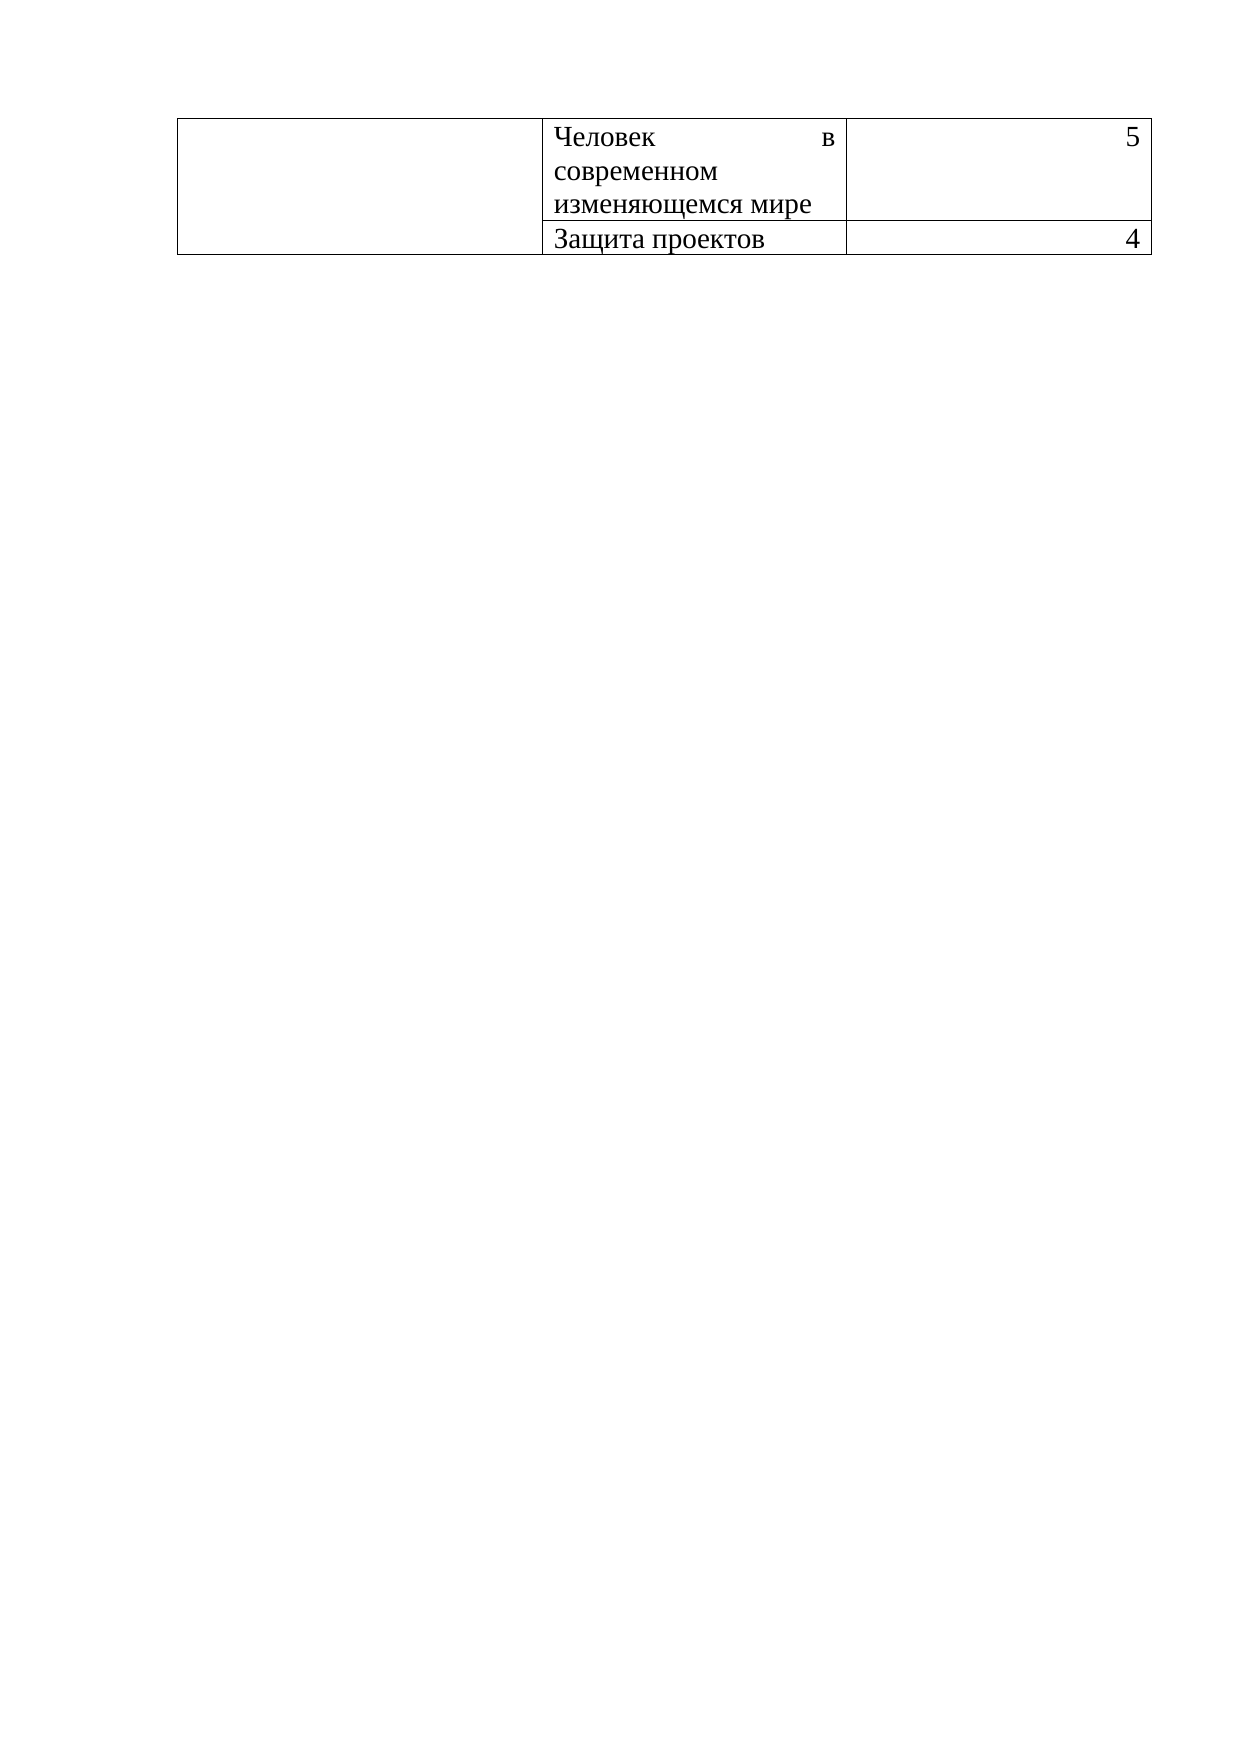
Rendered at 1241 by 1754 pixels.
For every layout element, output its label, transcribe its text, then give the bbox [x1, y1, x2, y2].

table_cell Человек в современном изменяющемся мире [543, 119, 846, 220]
table_cell 4 [847, 221, 1151, 254]
table_cell Защита проектов [543, 221, 846, 254]
table_cell 5 [847, 119, 1151, 220]
